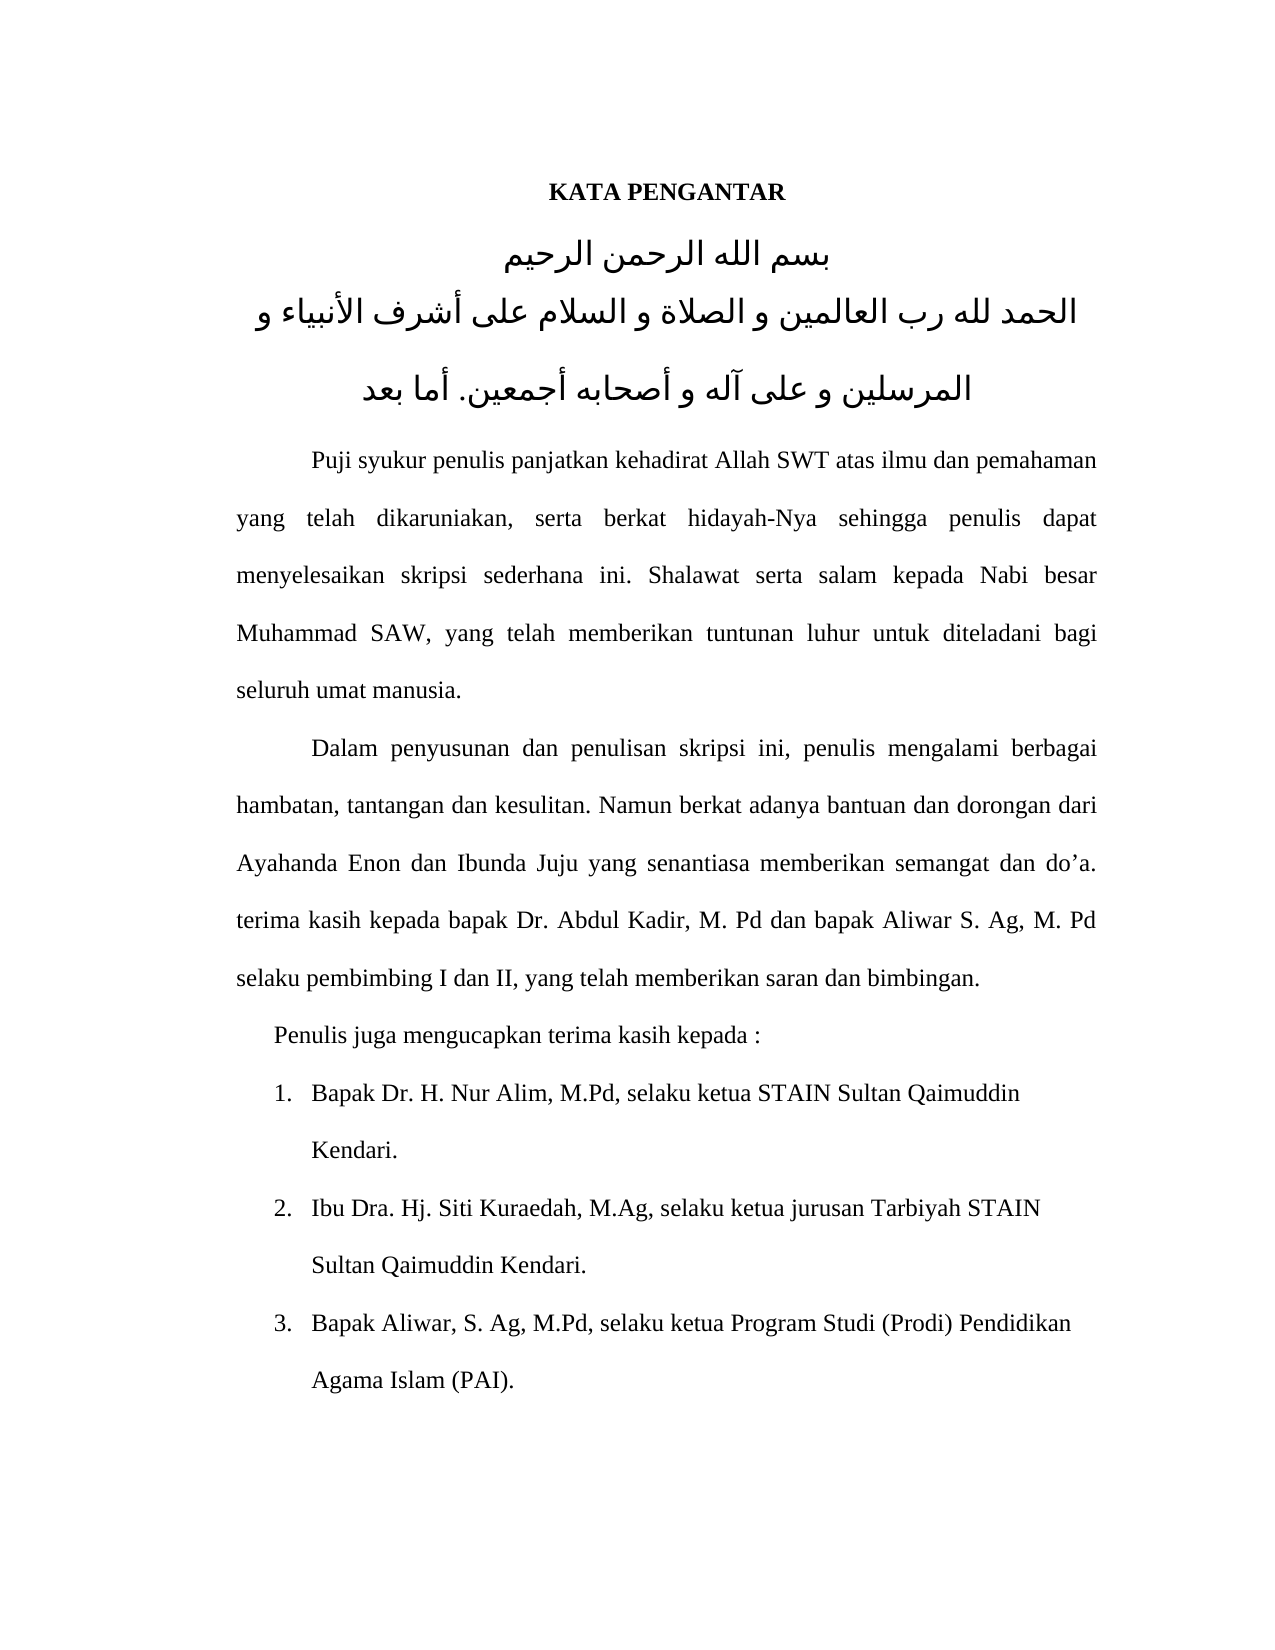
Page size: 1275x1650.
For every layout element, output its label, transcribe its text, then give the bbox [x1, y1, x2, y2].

list Bapak Dr. H. Nur Alim, M.Pd, selaku ketua STAIN Sultan Qaimuddin Kendari. [274, 1078, 1098, 1164]
list Bapak Aliwar, S. Ag, M.Pd, selaku ketua Program Studi (Prodi) Pendidikan Agama Islam (PAI). [274, 1308, 1098, 1394]
text KATA PENGANTAR [236, 177, 1098, 206]
text الحمد لله رب العالمين و الصلاة و السلام على أشرف الأنبياء و المرسلين و على آله و أصحابه أجمعين. أما بعد [236, 292, 1098, 407]
text بسم الله الرحمن الرحيم [236, 235, 1098, 273]
text Dalam penyusunan dan penulisan skripsi ini, penulis mengalami berbagai hambatan, tantangan dan kesulitan. Namun berkat adanya bantuan dan dorongan dari Ayahanda Enon dan Ibunda Juju yang senantiasa memberikan semangat dan do’a. terima kasih kepada bapak Dr. Abdul Kadir, M. Pd dan bapak Aliwar S. Ag, M. Pd selaku pembimbing I dan II, yang telah memberikan saran dan bimbingan. [236, 733, 1098, 992]
text Penulis juga mengucapkan terima kasih kepada : [236, 1021, 1098, 1049]
list Ibu Dra. Hj. Siti Kuraedah, M.Ag, selaku ketua jurusan Tarbiyah STAIN Sultan Qaimuddin Kendari. [274, 1193, 1098, 1279]
text Puji syukur penulis panjatkan kehadirat Allah SWT atas ilmu dan pemahaman yang telah dikaruniakan, serta berkat hidayah-Nya sehingga penulis dapat menyelesaikan skripsi sederhana ini. Shalawat serta salam kepada Nabi besar Muhammad SAW, yang telah memberikan tuntunan luhur untuk diteladani bagi seluruh umat manusia. [236, 446, 1098, 704]
